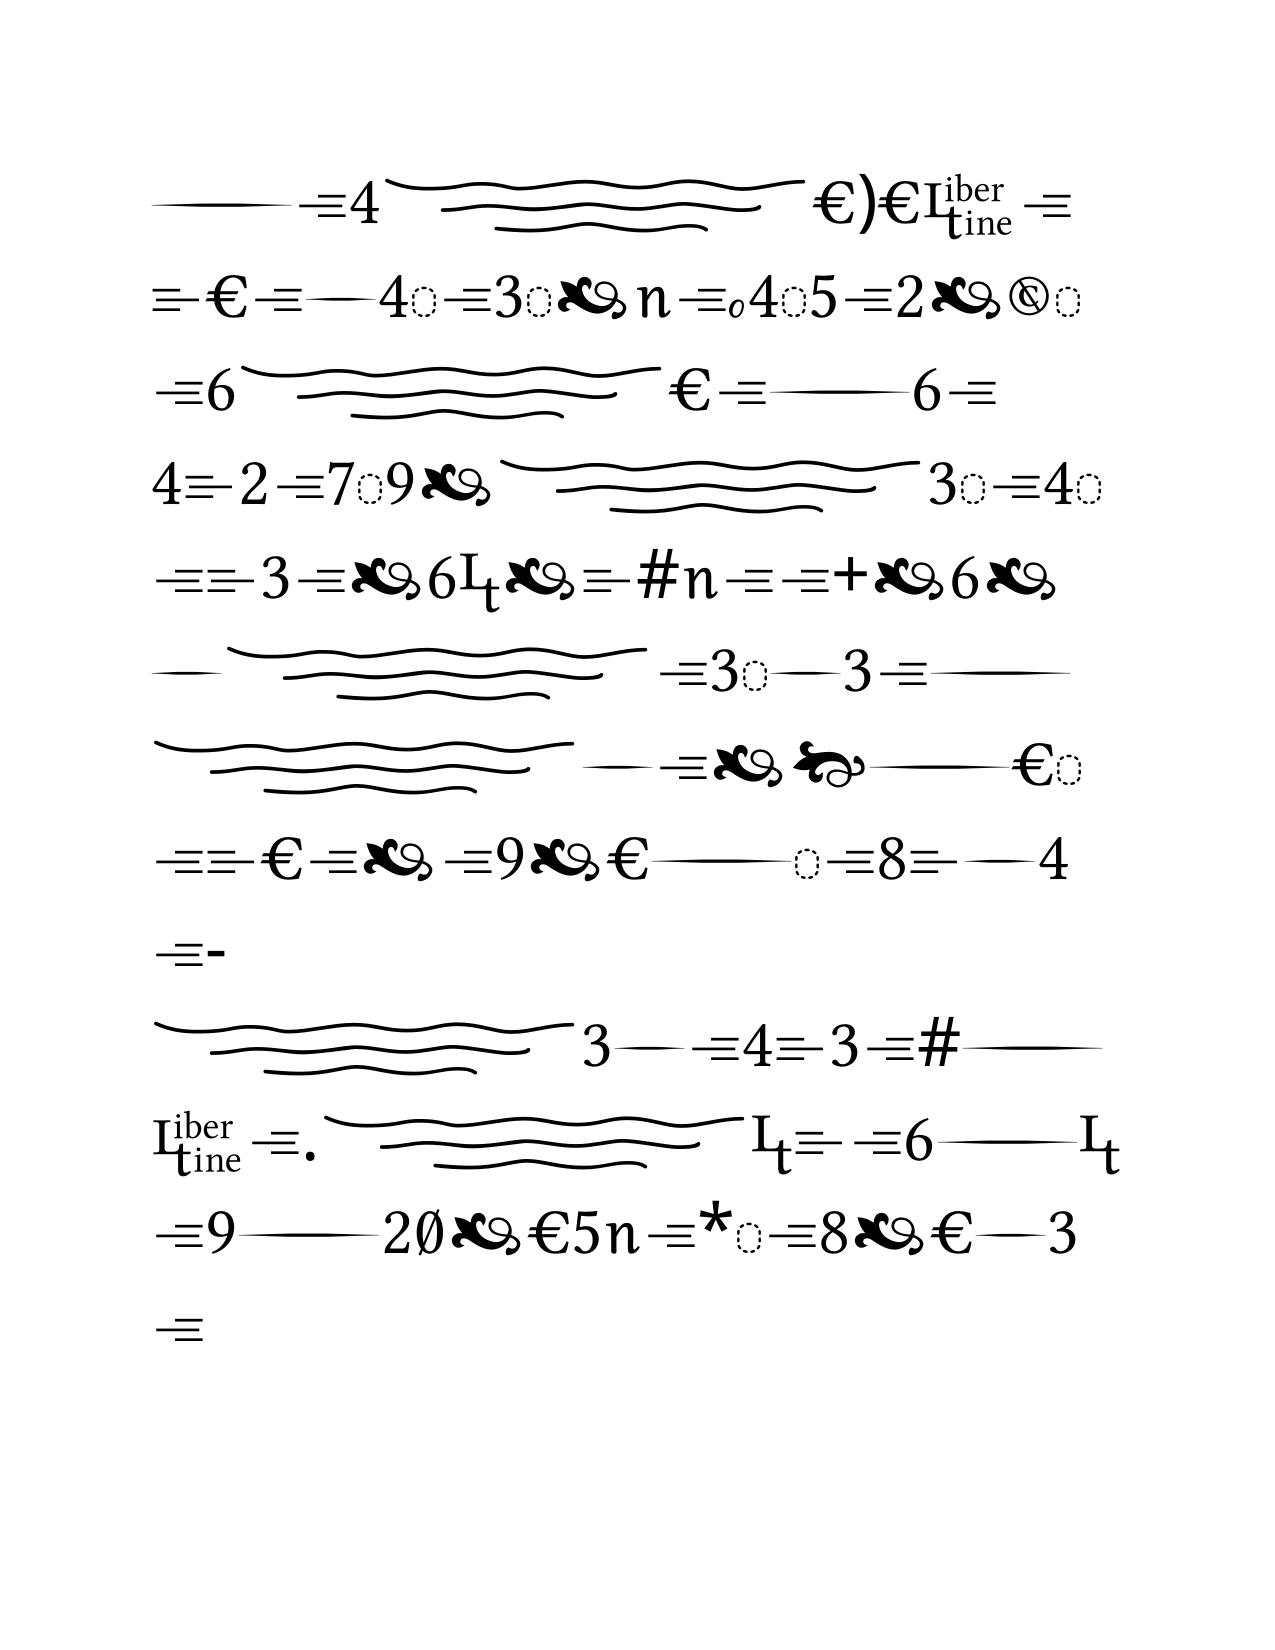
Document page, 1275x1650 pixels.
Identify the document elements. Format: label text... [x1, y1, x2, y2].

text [150, 150, 1125, 431]
text #+-#.* [150, 431, 1125, 1367]
